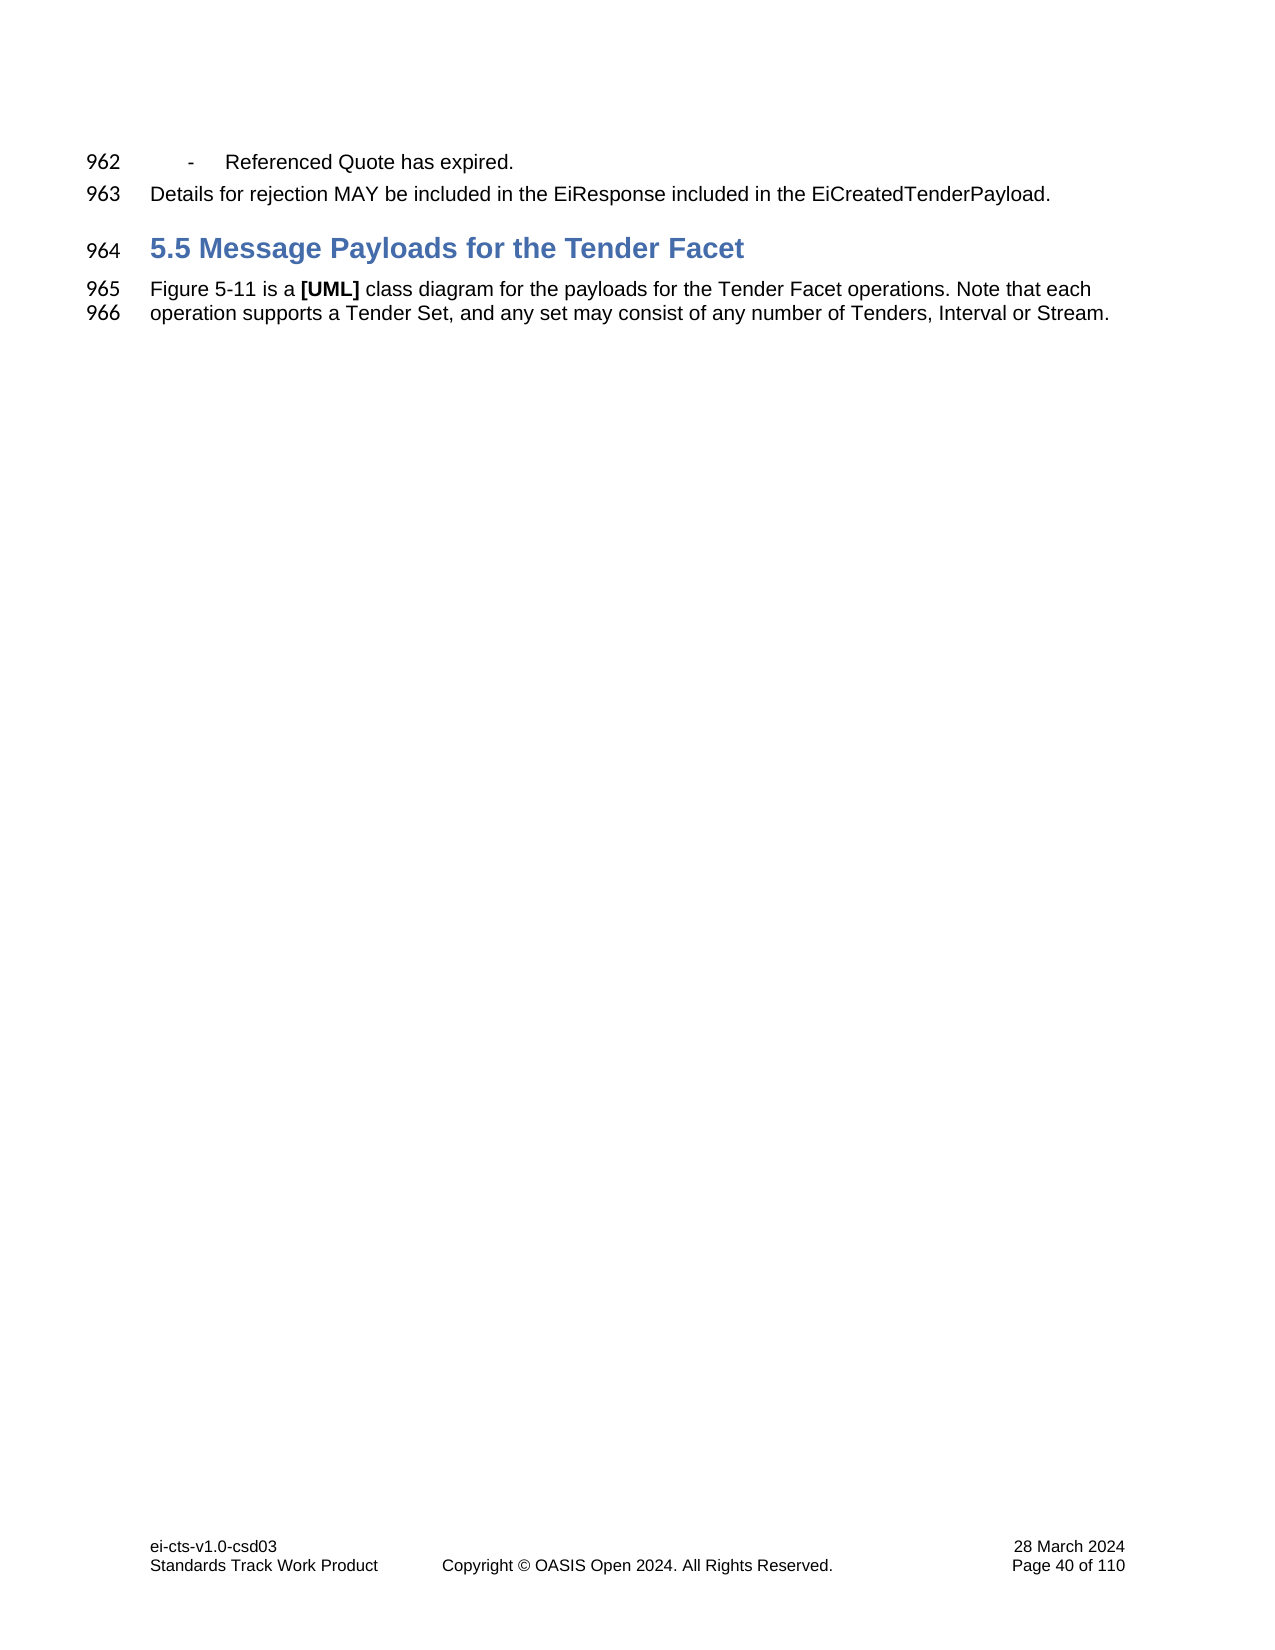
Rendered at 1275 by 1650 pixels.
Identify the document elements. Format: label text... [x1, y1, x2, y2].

subtitle Message Payloads for the Tender Facet [150, 231, 1125, 265]
text Details for rejection MAY be included in the EiResponse included in the EiCreatedTenderPayload. [150, 182, 1125, 206]
list Referenced Quote has expired. [187, 150, 1125, 174]
